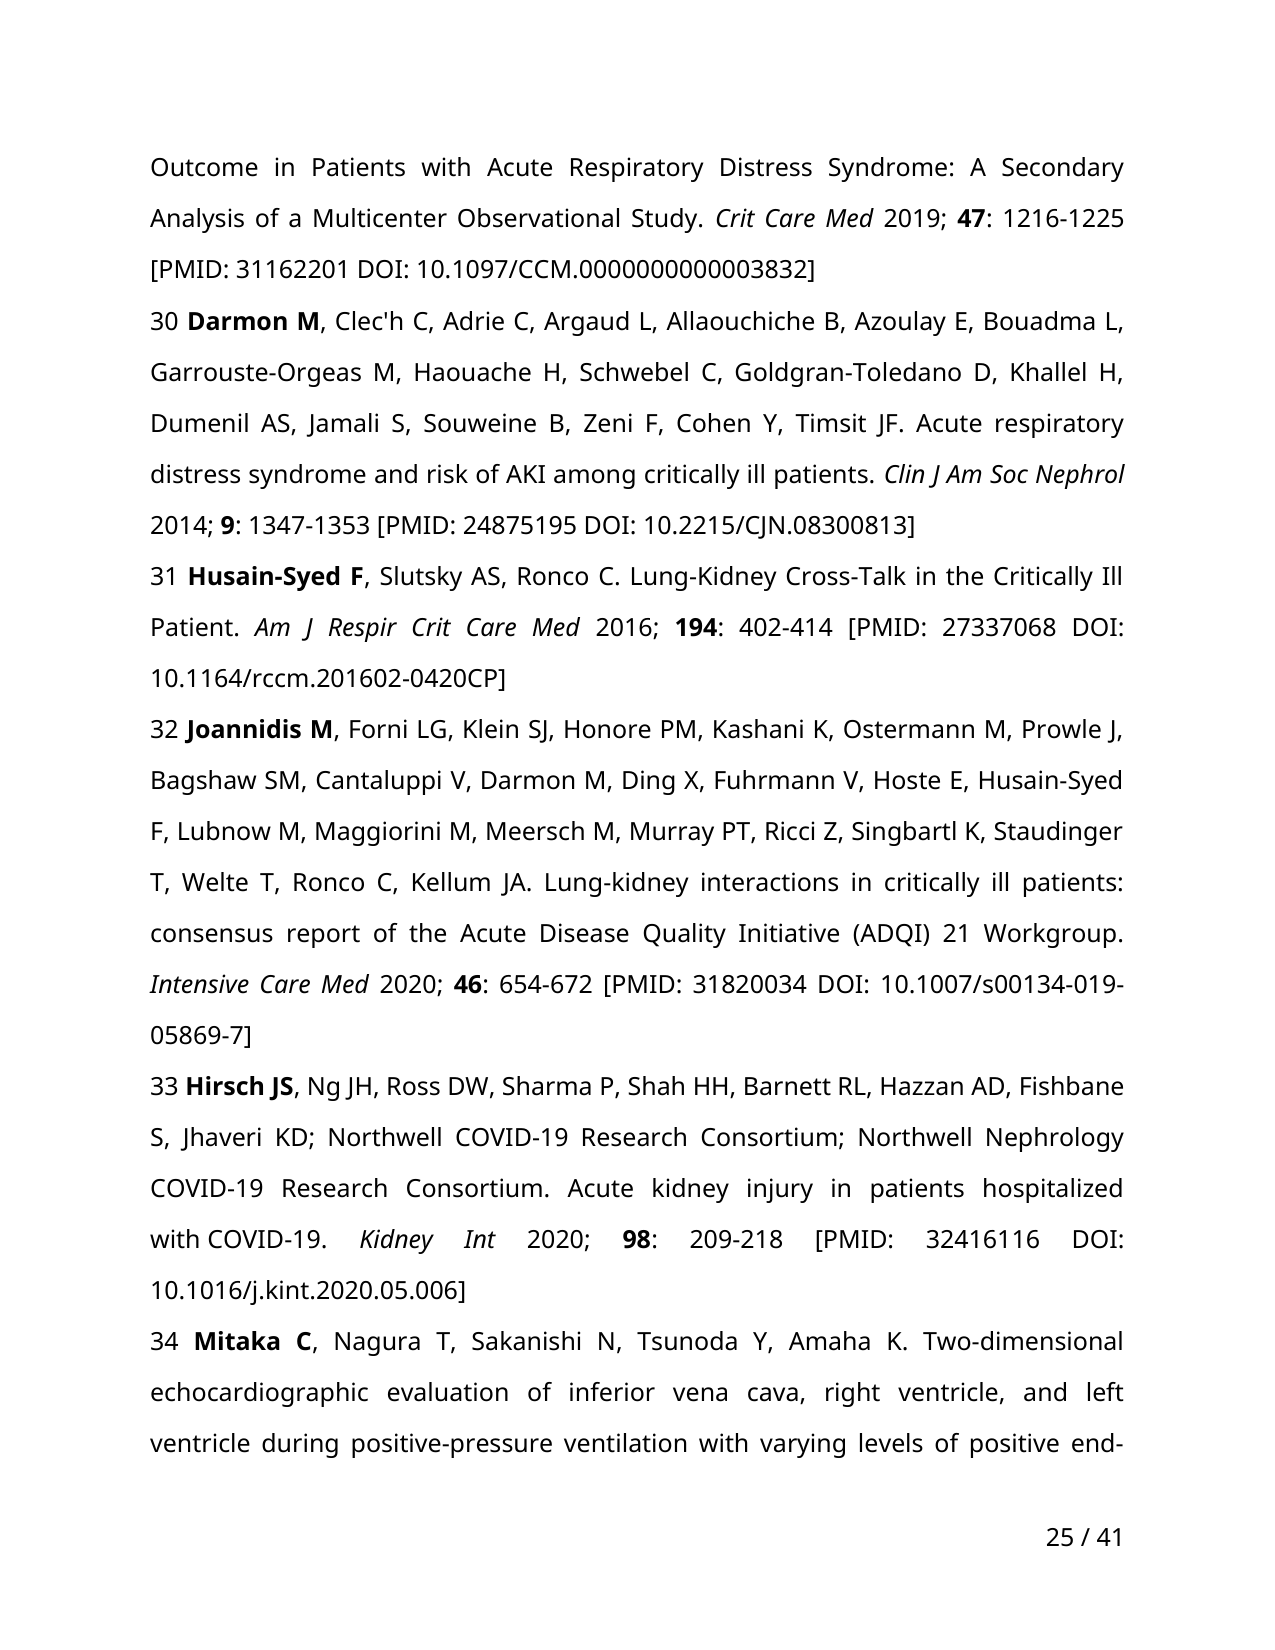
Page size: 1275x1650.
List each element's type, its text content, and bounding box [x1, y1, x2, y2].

text 30 Darmon M, Clec'h C, Adrie C, Argaud L, Allaouchiche B, Azoulay E, Bouadma L, Garrouste-Orgeas M, Haouache H, Schwebel C, Goldgran-Toledano D, Khallel H, Dumenil AS, Jamali S, Souweine B, Zeni F, Cohen Y, Timsit JF. Acute respiratory distress syndrome and risk of AKI among critically ill patients. Clin J Am Soc Nephrol 2014; 9: 1347-1353 [PMID: 24875195 DOI: 10.2215/CJN.08300813] [150, 303, 1125, 541]
text 31 Husain-Syed F, Slutsky AS, Ronco C. Lung-Kidney Cross-Talk in the Critically Ill Patient. Am J Respir Crit Care Med 2016; 194: 402-414 [PMID: 27337068 DOI: 10.1164/rccm.201602-0420CP] [150, 558, 1125, 694]
text 33 Hirsch JS, Ng JH, Ross DW, Sharma P, Shah HH, Barnett RL, Hazzan AD, Fishbane S, Jhaveri KD; Northwell COVID-19 Research Consortium; Northwell Nephrology COVID-19 Research Consortium. Acute kidney injury in patients hospitalized with COVID-19. Kidney Int 2020; 98: 209-218 [PMID: 32416116 DOI: 10.1016/j.kint.2020.05.006] [150, 1069, 1125, 1307]
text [150, 1324, 1125, 1460]
text 32 Joannidis M, Forni LG, Klein SJ, Honore PM, Kashani K, Ostermann M, Prowle J, Bagshaw SM, Cantaluppi V, Darmon M, Ding X, Fuhrmann V, Hoste E, Husain-Syed F, Lubnow M, Maggiorini M, Meersch M, Murray PT, Ricci Z, Singbartl K, Staudinger T, Welte T, Ronco C, Kellum JA. Lung-kidney interactions in critically ill patients: consensus report of the Acute Disease Quality Initiative (ADQI) 21 Workgroup. Intensive Care Med 2020; 46: 654-672 [PMID: 31820034 DOI: 10.1007/s00134-019-05869-7] [150, 711, 1125, 1052]
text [150, 150, 1125, 286]
